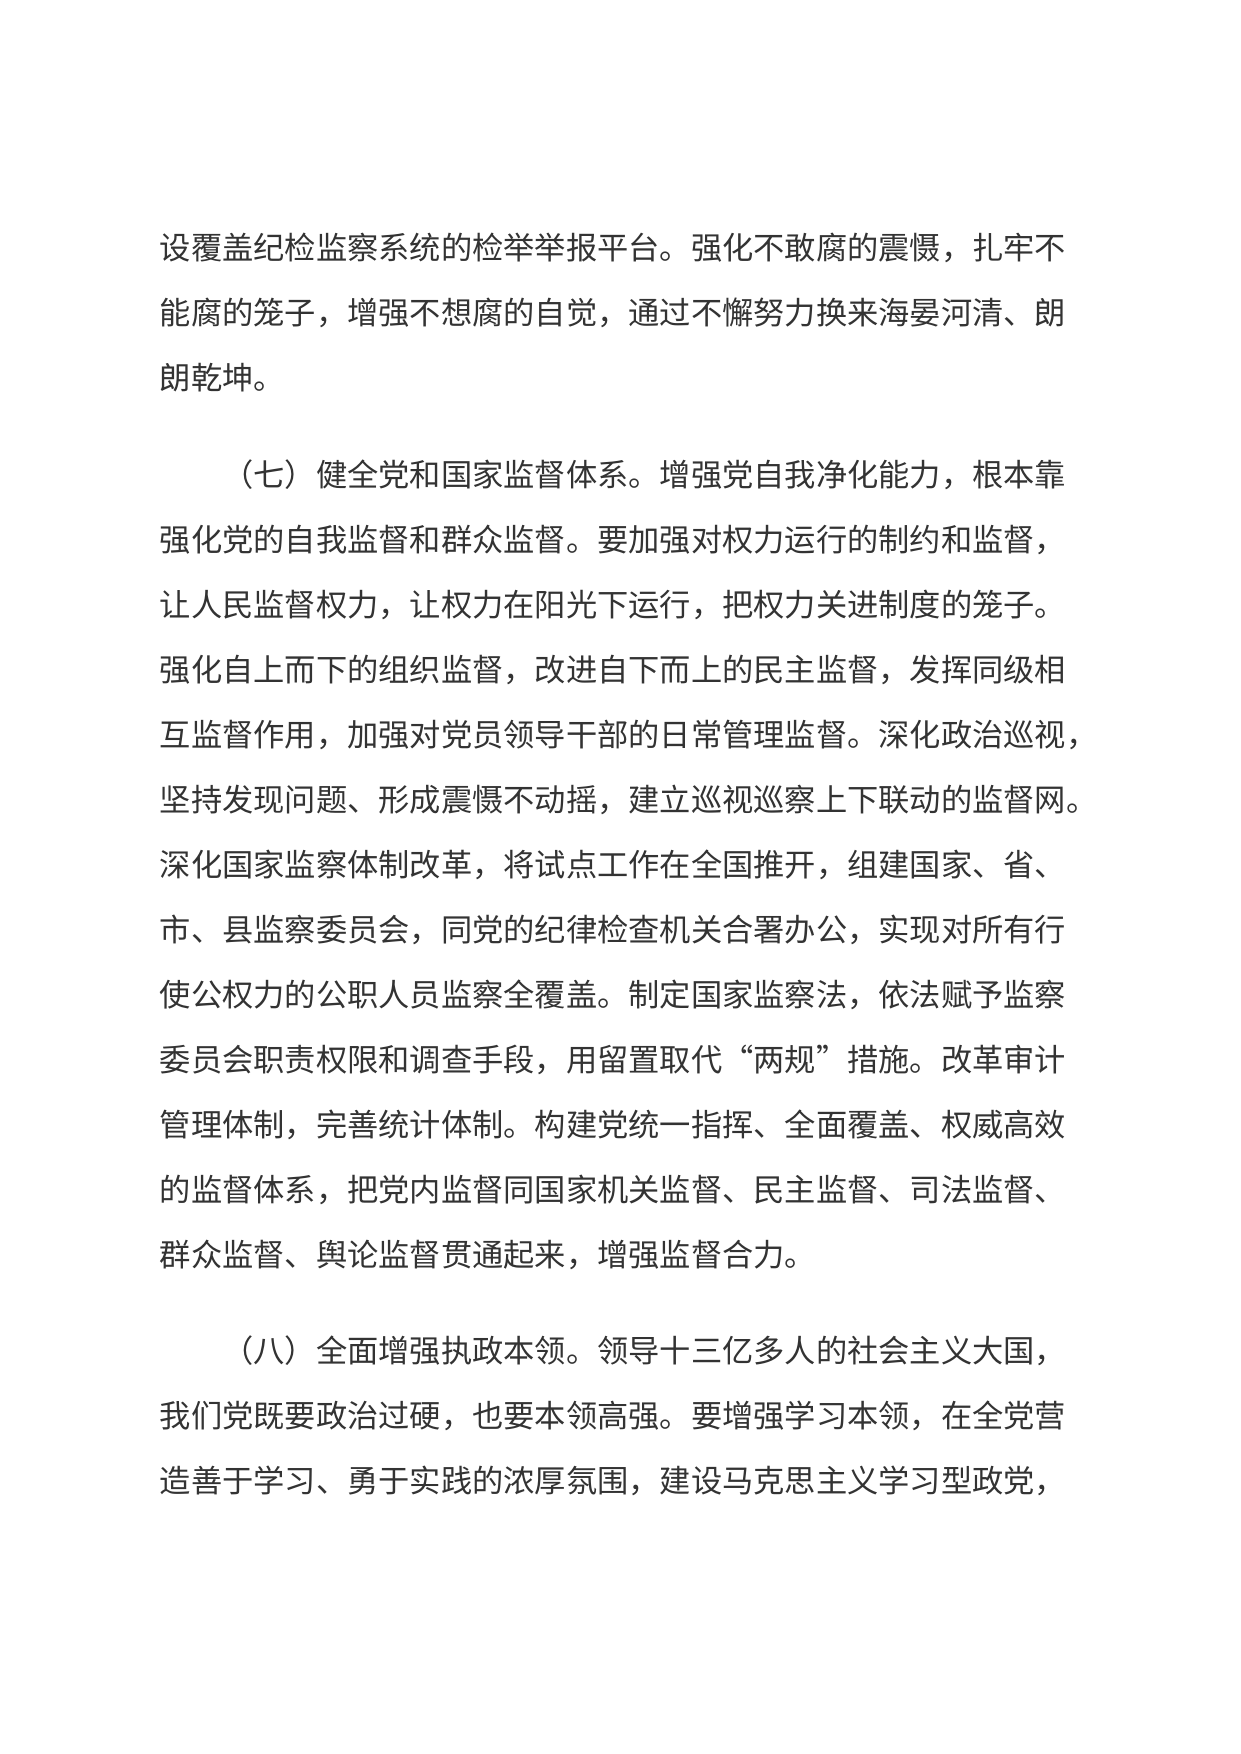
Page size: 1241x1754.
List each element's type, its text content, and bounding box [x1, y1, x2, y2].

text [159, 214, 1081, 409]
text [159, 1316, 1081, 1511]
text （七）健全党和国家监督体系。增强党自我净化能力，根本靠强化党的自我监督和群众监督。要加强对权力运行的制约和监督，让人民监督权力，让权力在阳光下运行，把权力关进制度的笼子。强化自上而下的组织监督，改进自下而上的民主监督，发挥同级相互监督作用，加强对党员领导干部的日常管理监督。深化政治巡视，坚持发现问题、形成震慑不动摇，建立巡视巡察上下联动的监督网。深化国家监察体制改革，将试点工作在全国推开，组建国家、省、市、县监察委员会，同党的纪律检查机关合署办公，实现对所有行使公权力的公职人员监察全覆盖。制定国家监察法，依法赋予监察委员会职责权限和调查手段，用留置取代“两规”措施。改革审计管理体制，完善统计体制。构建党统一指挥、全面覆盖、权威高效的监督体系，把党内监督同国家机关监督、民主监督、司法监督、群众监督、舆论监督贯通起来，增强监督合力。 [159, 440, 1081, 1285]
